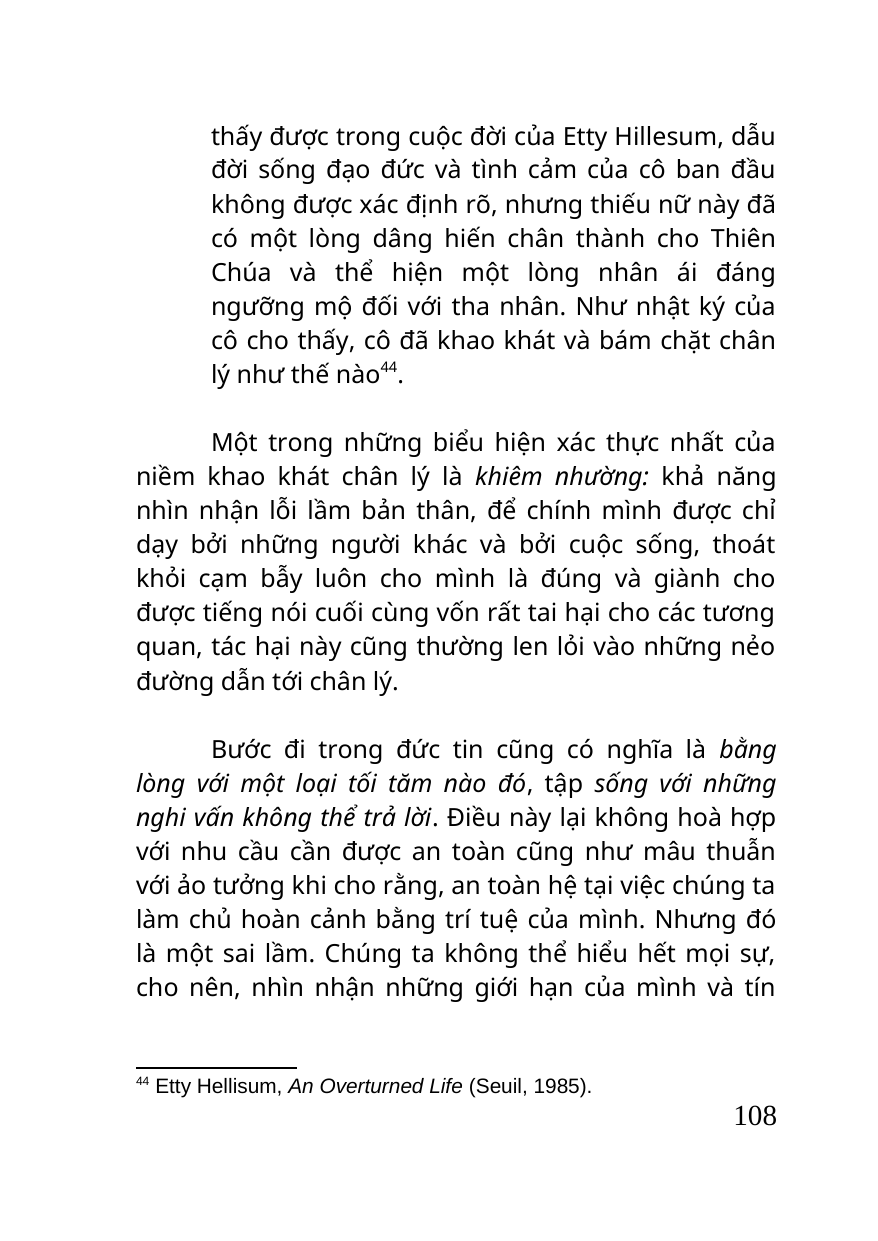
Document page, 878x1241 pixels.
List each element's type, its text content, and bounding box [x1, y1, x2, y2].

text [211, 118, 777, 391]
text Một trong những biểu hiện xác thực nhất của niềm khao khát chân lý là khiêm nhường: khả năng nhìn nhận lỗi lầm bản thân, để chính mình được chỉ dạy bởi những người khác và bởi cuộc sống, thoát khỏi cạm bẫy luôn cho mình là đúng và giành cho được tiếng nói cuối cùng vốn rất tai hại cho các tương quan, tác hại này cũng thường len lỏi vào những nẻo đường dẫn tới chân lý. [136, 425, 777, 697]
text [136, 731, 777, 1004]
